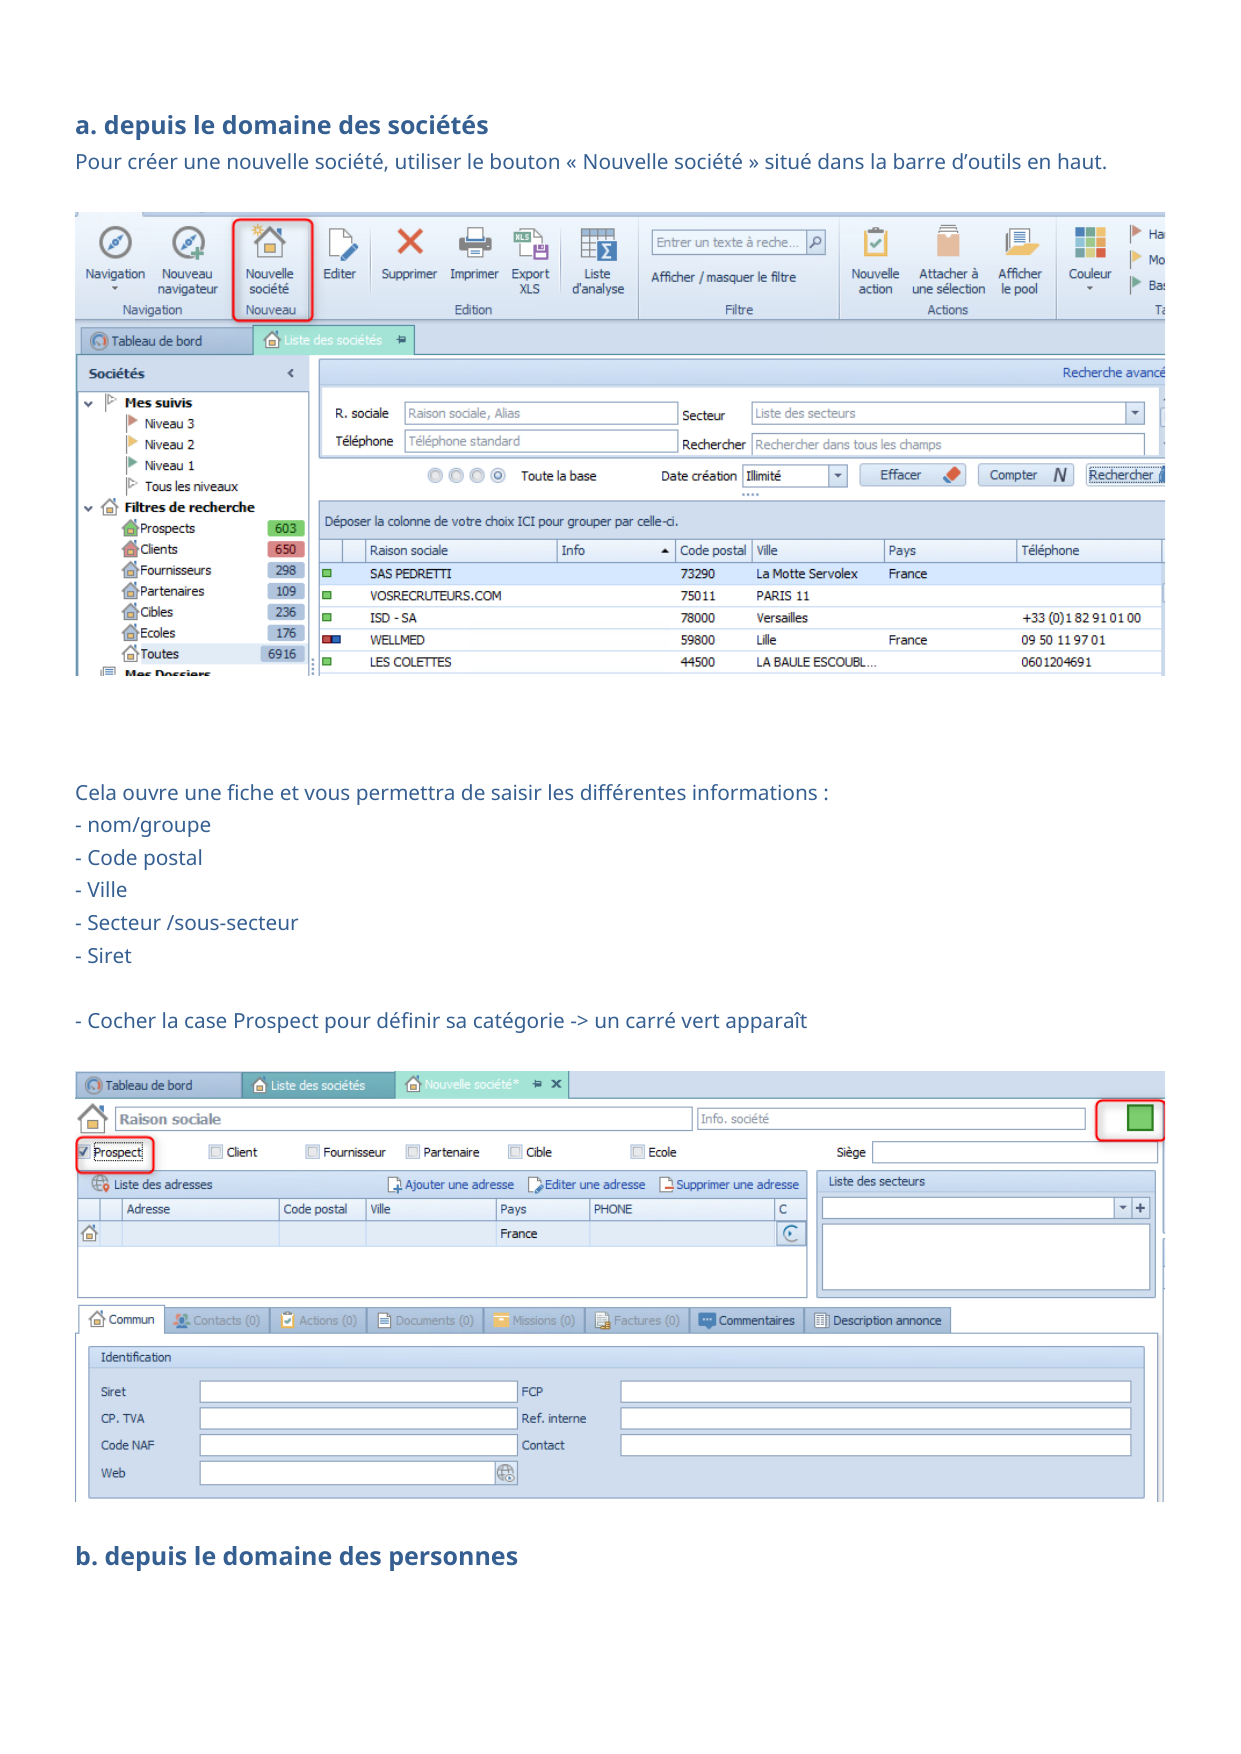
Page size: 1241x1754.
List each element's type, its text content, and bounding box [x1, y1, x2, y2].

picture [75, 1071, 1166, 1502]
text Pour créer une nouvelle société, utiliser le bouton « Nouvelle société » situé dans la barre d’outils en haut. [75, 147, 1165, 175]
text - Cocher la case Prospect pour définir sa catégorie -> un carré vert apparaît [75, 1006, 1165, 1034]
text - Siret [75, 941, 1165, 969]
picture [75, 212, 1166, 676]
text - nom/groupe [75, 810, 1165, 839]
text b. depuis le domaine des personnes [75, 1538, 1165, 1573]
text - Ville [75, 876, 1165, 904]
text - Secteur /sous-secteur [75, 908, 1165, 937]
text a. depuis le domaine des sociétés [75, 108, 1165, 142]
text Cela ouvre une fiche et vous permettra de saisir les différentes informations : [75, 778, 1165, 806]
text - Code postal [75, 843, 1165, 871]
